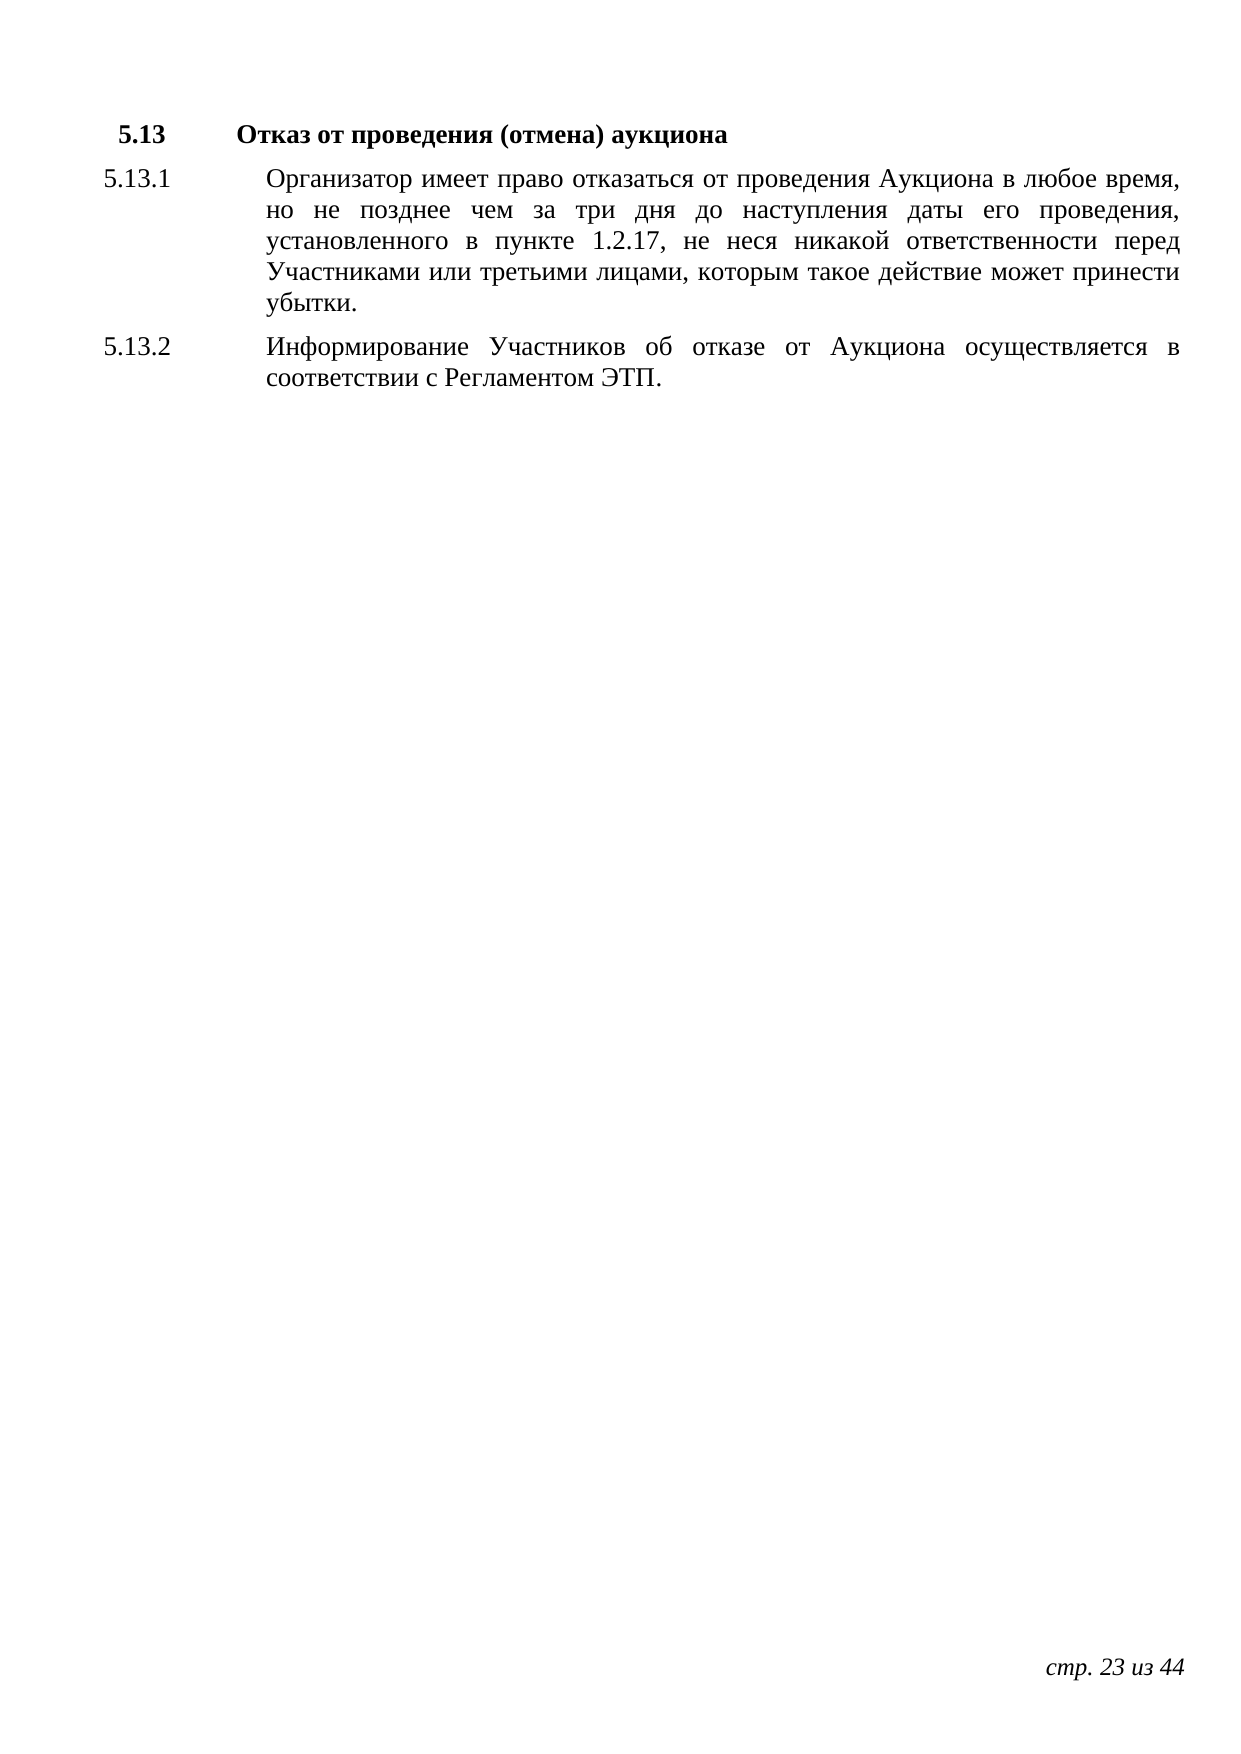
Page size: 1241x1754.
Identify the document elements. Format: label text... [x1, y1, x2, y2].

text Организатор имеет право отказаться от проведения Аукциона в любое время, но не позднее чем за три дня до наступления даты его проведения, установленного в пункте 1.2.17, не неся никакой ответственности перед Участниками или третьими лицами, которым такое действие может принести убытки. [103, 162, 1181, 317]
text Информирование Участников об отказе от Аукциона осуществляется в соответствии с Регламентом ЭТП. [103, 330, 1181, 392]
subtitle Отказ от проведения (отмена) аукциона [118, 118, 1181, 149]
